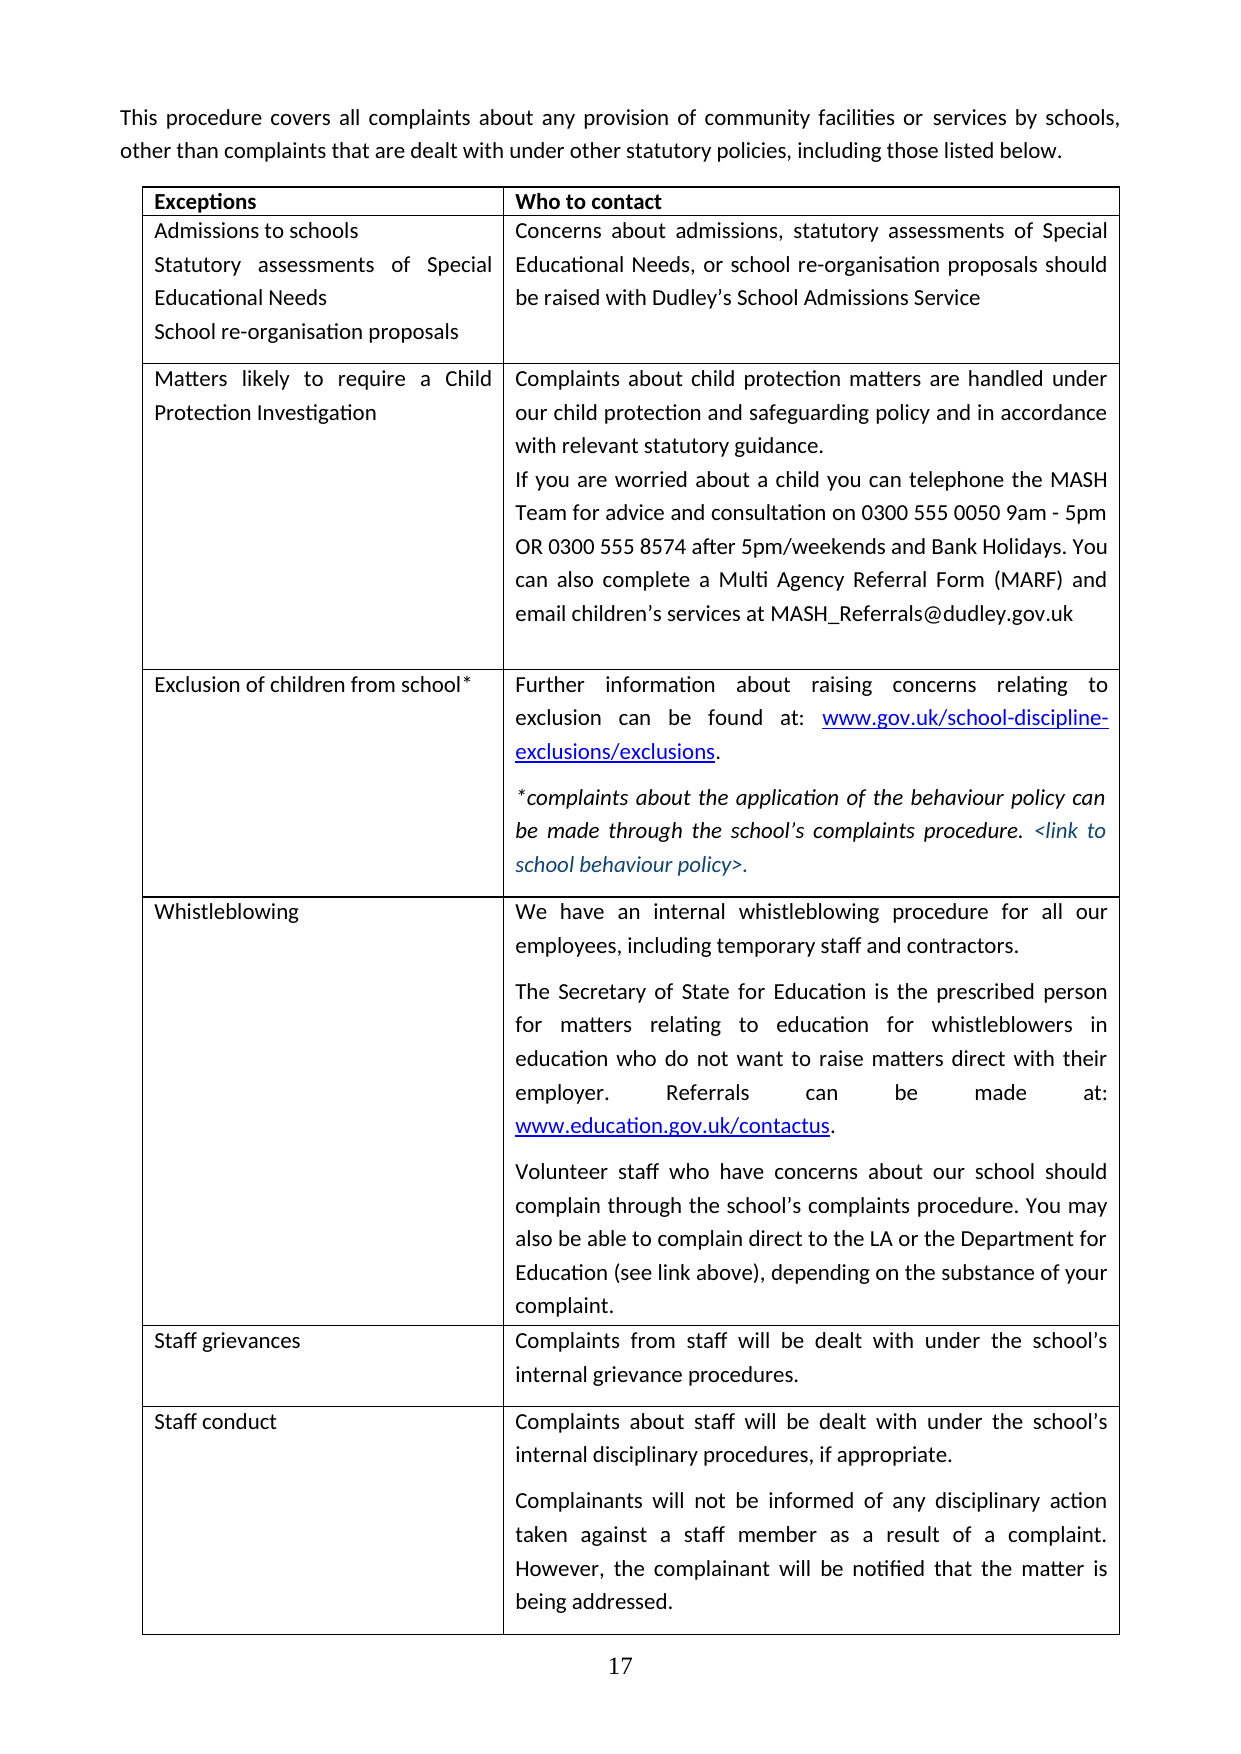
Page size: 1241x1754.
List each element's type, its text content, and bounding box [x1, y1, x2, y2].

text This procedure covers all complaints about any provision of community facilities or services by schools, other than complaints that are dealt with under other statutory policies, including those listed below. [120, 103, 1120, 164]
table_cell Exclusion of children from school* [143, 670, 503, 896]
table_cell Staff grievances [143, 1326, 503, 1406]
table_cell Further information about raising concerns relating to exclusion can be found at: www.gov.uk/school-discipline-exclusions/exclusions. *complaints about the application of the behaviour policy can be made through the school’s complaints procedure. <link to school behaviour policy>. [504, 670, 1119, 896]
table_cell Complaints about child protection matters are handled under our child protection and safeguarding policy and in accordance with relevant statutory guidance. If you are worried about a child you can telephone the MASH Team for advice and consultation on 0300 555 0050 9am - 5pm OR 0300 555 8574 after 5pm/weekends and Bank Holidays. You can also complete a Multi Agency Referral Form (MARF) and email children’s services at MASH_Referrals@dudley.gov.uk [504, 364, 1119, 669]
table_cell Staff conduct [143, 1407, 503, 1633]
table_header Who to contact [504, 188, 1119, 215]
table_cell We have an internal whistleblowing procedure for all our employees, including temporary staff and contractors. The Secretary of State for Education is the prescribed person for matters relating to education for whistleblowers in education who do not want to raise matters direct with their employer. Referrals can be made at: www.education.gov.uk/contactus. Volunteer staff who have concerns about our school should complain through the school’s complaints procedure. You may also be able to complain direct to the LA or the Department for Education (see link above), depending on the substance of your complaint. [504, 898, 1119, 1325]
table_cell Admissions to schools Statutory assessments of Special Educational Needs School re-organisation proposals [143, 216, 503, 363]
table_cell Whistleblowing [143, 898, 503, 1325]
table_cell Complaints about staff will be dealt with under the school’s internal disciplinary procedures, if appropriate. Complainants will not be informed of any disciplinary action taken against a staff member as a result of a complaint. However, the complainant will be notified that the matter is being addressed. [504, 1407, 1119, 1633]
table_cell Matters likely to require a Child Protection Investigation [143, 364, 503, 669]
table_cell Concerns about admissions, statutory assessments of Special Educational Needs, or school re-organisation proposals should be raised with Dudley’s School Admissions Service [504, 216, 1119, 363]
table_header Exceptions [143, 188, 503, 215]
table_cell Complaints from staff will be dealt with under the school’s internal grievance procedures. [504, 1326, 1119, 1406]
